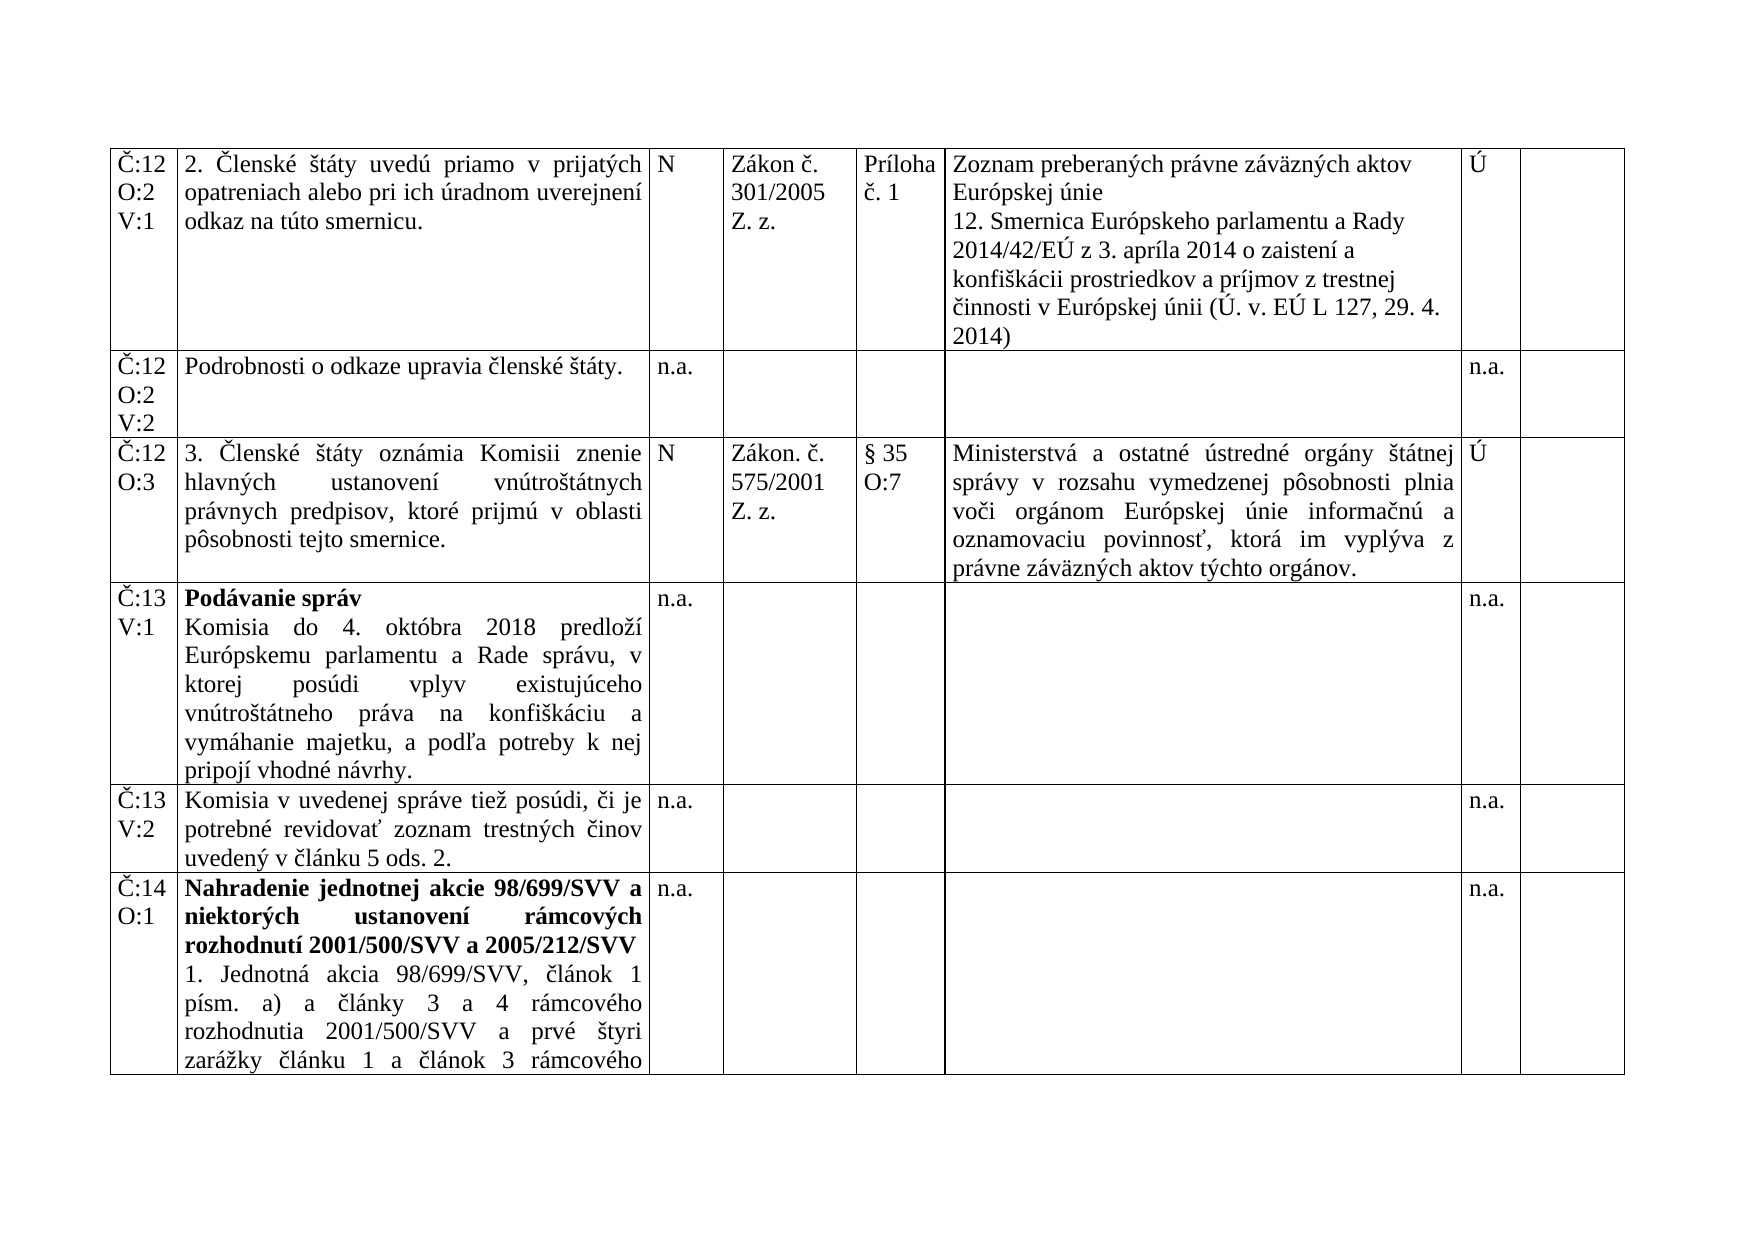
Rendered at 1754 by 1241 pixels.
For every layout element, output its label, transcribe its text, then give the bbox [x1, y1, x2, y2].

table_cell [946, 351, 1461, 437]
table_cell [724, 351, 856, 437]
table_cell Príloha č. 1 [857, 149, 944, 350]
table_cell [857, 785, 944, 872]
table_cell N [650, 438, 723, 582]
table_cell Podrobnosti o odkaze upravia členské štáty. [178, 351, 649, 437]
table_cell Č:13 V:1 [111, 583, 177, 784]
table_cell Č:13 V:2 [111, 785, 177, 872]
table_cell Zoznam preberaných právne záväzných aktov Európskej únie 12. Smernica Európskeho parlamentu a Rady 2014/42/EÚ z 3. apríla 2014 o zaistení a konfiškácii prostriedkov a príjmov z trestnej činnosti v Európskej únii (Ú. v. EÚ L 127, 29. 4. 2014) [946, 149, 1461, 350]
table_cell Zákon č. 301/2005 Z. z. [724, 149, 856, 350]
table_cell Ministerstvá a ostatné ústredné orgány štátnej správy v rozsahu vymedzenej pôsobnosti plnia voči orgánom Európskej únie informačnú a oznamovaciu povinnosť, ktorá im vyplýva z právne záväzných aktov týchto orgánov. [946, 438, 1461, 582]
table_cell [1521, 149, 1624, 350]
table_cell Komisia v uvedenej správe tiež posúdi, či je potrebné revidovať zoznam trestných činov uvedený v článku 5 ods. 2. [178, 785, 649, 872]
table_cell Č:12 O:2 V:2 [111, 351, 177, 437]
table_cell 3. Členské štáty oznámia Komisii znenie hlavných ustanovení vnútroštátnych právnych predpisov, ktoré prijmú v oblasti pôsobnosti tejto smernice. [178, 438, 649, 582]
table_cell [724, 873, 856, 1074]
table_cell § 35 O:7 [857, 438, 944, 582]
table_cell n.a. [650, 351, 723, 437]
table_cell n.a. [1462, 351, 1520, 437]
table_cell [857, 873, 944, 1074]
table_cell N [650, 149, 723, 350]
table_cell n.a. [650, 785, 723, 872]
table_cell [857, 351, 944, 437]
table_cell [724, 583, 856, 784]
table_cell n.a. [1462, 583, 1520, 784]
table_cell Č:14 O:1 [111, 873, 177, 1074]
table_cell Č:12 O:3 [111, 438, 177, 582]
table_cell Ú [1462, 149, 1520, 350]
table_cell Ú [1462, 438, 1520, 582]
table_cell Podávanie správ Komisia do 4. októbra 2018 predloží Európskemu parlamentu a Rade správu, v ktorej posúdi vplyv existujúceho vnútroštátneho práva na konfiškáciu a vymáhanie majetku, a podľa potreby k nej pripojí vhodné návrhy. [178, 583, 649, 784]
table_cell [946, 583, 1461, 784]
table_cell Č:12 O:2 V:1 [111, 149, 177, 350]
table_cell n.a. [650, 583, 723, 784]
table_cell [724, 785, 856, 872]
table_cell [1521, 785, 1624, 872]
table_cell 2. Členské štáty uvedú priamo v prijatých opatreniach alebo pri ich úradnom uverejnení odkaz na túto smernicu. [178, 149, 649, 350]
table_cell [1521, 438, 1624, 582]
table_cell n.a. [650, 873, 723, 1074]
table_cell [1521, 873, 1624, 1074]
table_cell [1521, 583, 1624, 784]
table_cell n.a. [1462, 873, 1520, 1074]
table_cell [946, 785, 1461, 872]
table_cell Zákon. č. 575/2001 Z. z. [724, 438, 856, 582]
table_cell [1521, 351, 1624, 437]
table_cell [946, 873, 1461, 1074]
table_cell [857, 583, 944, 784]
table_cell n.a. [1462, 785, 1520, 872]
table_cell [178, 873, 649, 1074]
